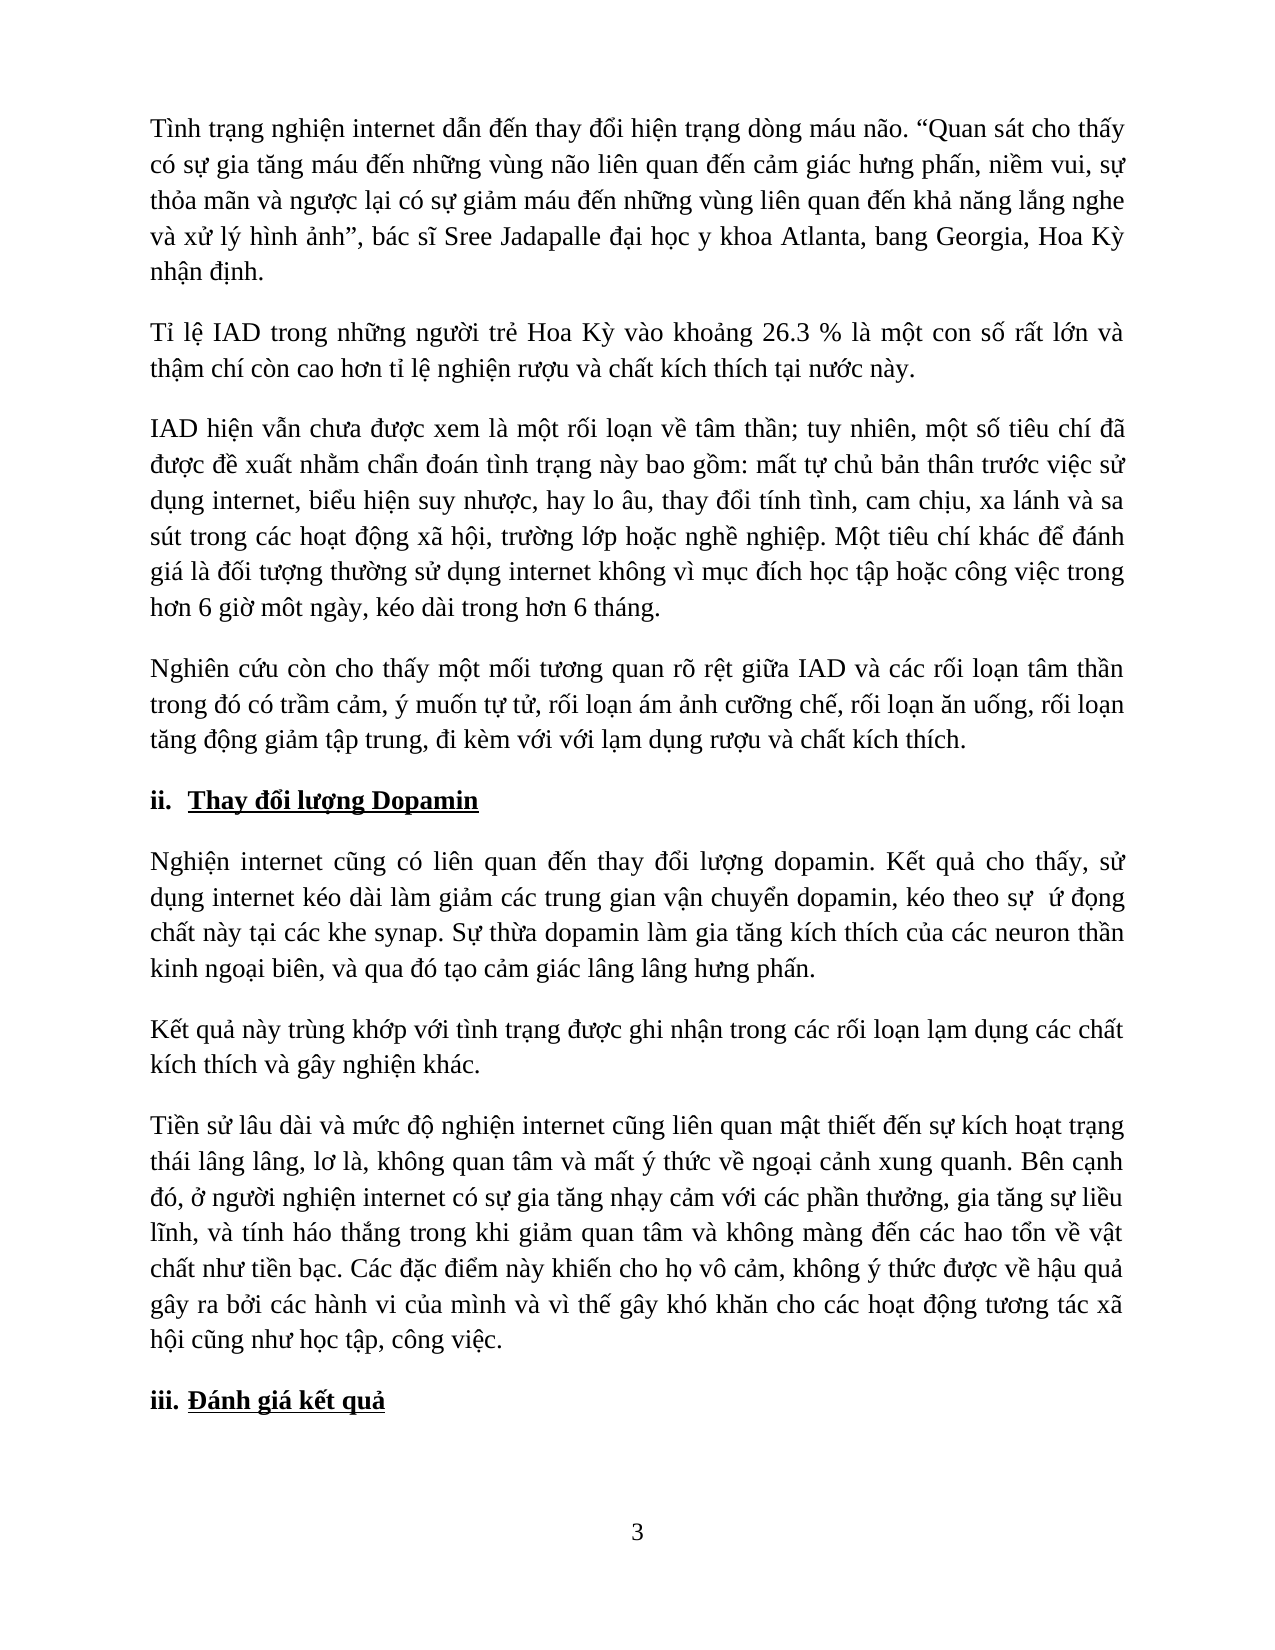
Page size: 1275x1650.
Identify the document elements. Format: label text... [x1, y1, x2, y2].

text Nghiện internet cũng có liên quan đến thay đổi lượng dopamin. Kết quả cho thấy, sử dụng internet kéo dài làm giảm các trung gian vận chuyển dopamin, kéo theo sự ứ đọng chất này tại các khe synap. Sự thừa dopamin làm gia tăng kích thích của các neuron thần kinh ngoại biên, và qua đó tạo cảm giác lâng lâng hưng phấn. [150, 845, 1125, 983]
text Tỉ lệ IAD trong những người trẻ Hoa Kỳ vào khoảng 26.3 % là một con số rất lớn và thậm chí còn cao hơn tỉ lệ nghiện rượu và chất kích thích tại nước này. [150, 316, 1125, 383]
text IAD hiện vẫn chưa được xem là một rối loạn về tâm thần; tuy nhiên, một số tiêu chí đã được đề xuất nhằm chẩn đoán tình trạng này bao gồm: mất tự chủ bản thân trước việc sử dụng internet, biểu hiện suy nhược, hay lo âu, thay đổi tính tình, cam chịu, xa lánh và sa sút trong các hoạt động xã hội, trường lớp hoặc nghề nghiệp. Một tiêu chí khác để đánh giá là đối tượng thường sử dụng internet không vì mục đích học tập hoặc công việc trong hơn 6 giờ môt ngày, kéo dài trong hơn 6 tháng. [150, 413, 1125, 622]
text Nghiên cứu còn cho thấy một mối tương quan rõ rệt giữa IAD và các rối loạn tâm thần trong đó có trầm cảm, ý muốn tự tử, rối loạn ám ảnh cưỡng chế, rối loạn ăn uống, rối loạn tăng động giảm tập trung, đi kèm với với lạm dụng rượu và chất kích thích. [150, 652, 1125, 754]
text Tiền sử lâu dài và mức độ nghiện internet cũng liên quan mật thiết đến sự kích hoạt trạng thái lâng lâng, lơ là, không quan tâm và mất ý thức về ngoại cảnh xung quanh. Bên cạnh đó, ở người nghiện internet có sự gia tăng nhạy cảm với các phần thưởng, gia tăng sự liều lĩnh, và tính háo thắng trong khi giảm quan tâm và không màng đến các hao tổn về vật chất như tiền bạc. Các đặc điểm này khiến cho họ vô cảm, không ý thức được về hậu quả gây ra bởi các hành vi của mình và vì thế gây khó khăn cho các hoạt động tương tác xã hội cũng như học tập, công việc. [150, 1109, 1125, 1355]
text Kết quả này trùng khớp với tình trạng được ghi nhận trong các rối loạn lạm dụng các chất kích thích và gây nghiện khác. [150, 1013, 1125, 1080]
list Đánh giá kết quả [150, 1384, 1125, 1416]
list Thay đổi lượng Dopamin [150, 784, 1125, 815]
text Tình trạng nghiện internet dẫn đến thay đổi hiện trạng dòng máu não. “Quan sát cho thấy có sự gia tăng máu đến những vùng não liên quan đến cảm giác hưng phấn, niềm vui, sự thỏa mãn và ngược lại có sự giảm máu đến những vùng liên quan đến khả năng lắng nghe và xử lý hình ảnh”, bác sĩ Sree Jadapalle đại học y khoa Atlanta, bang Georgia, Hoa Kỳ nhận định. [150, 112, 1125, 287]
